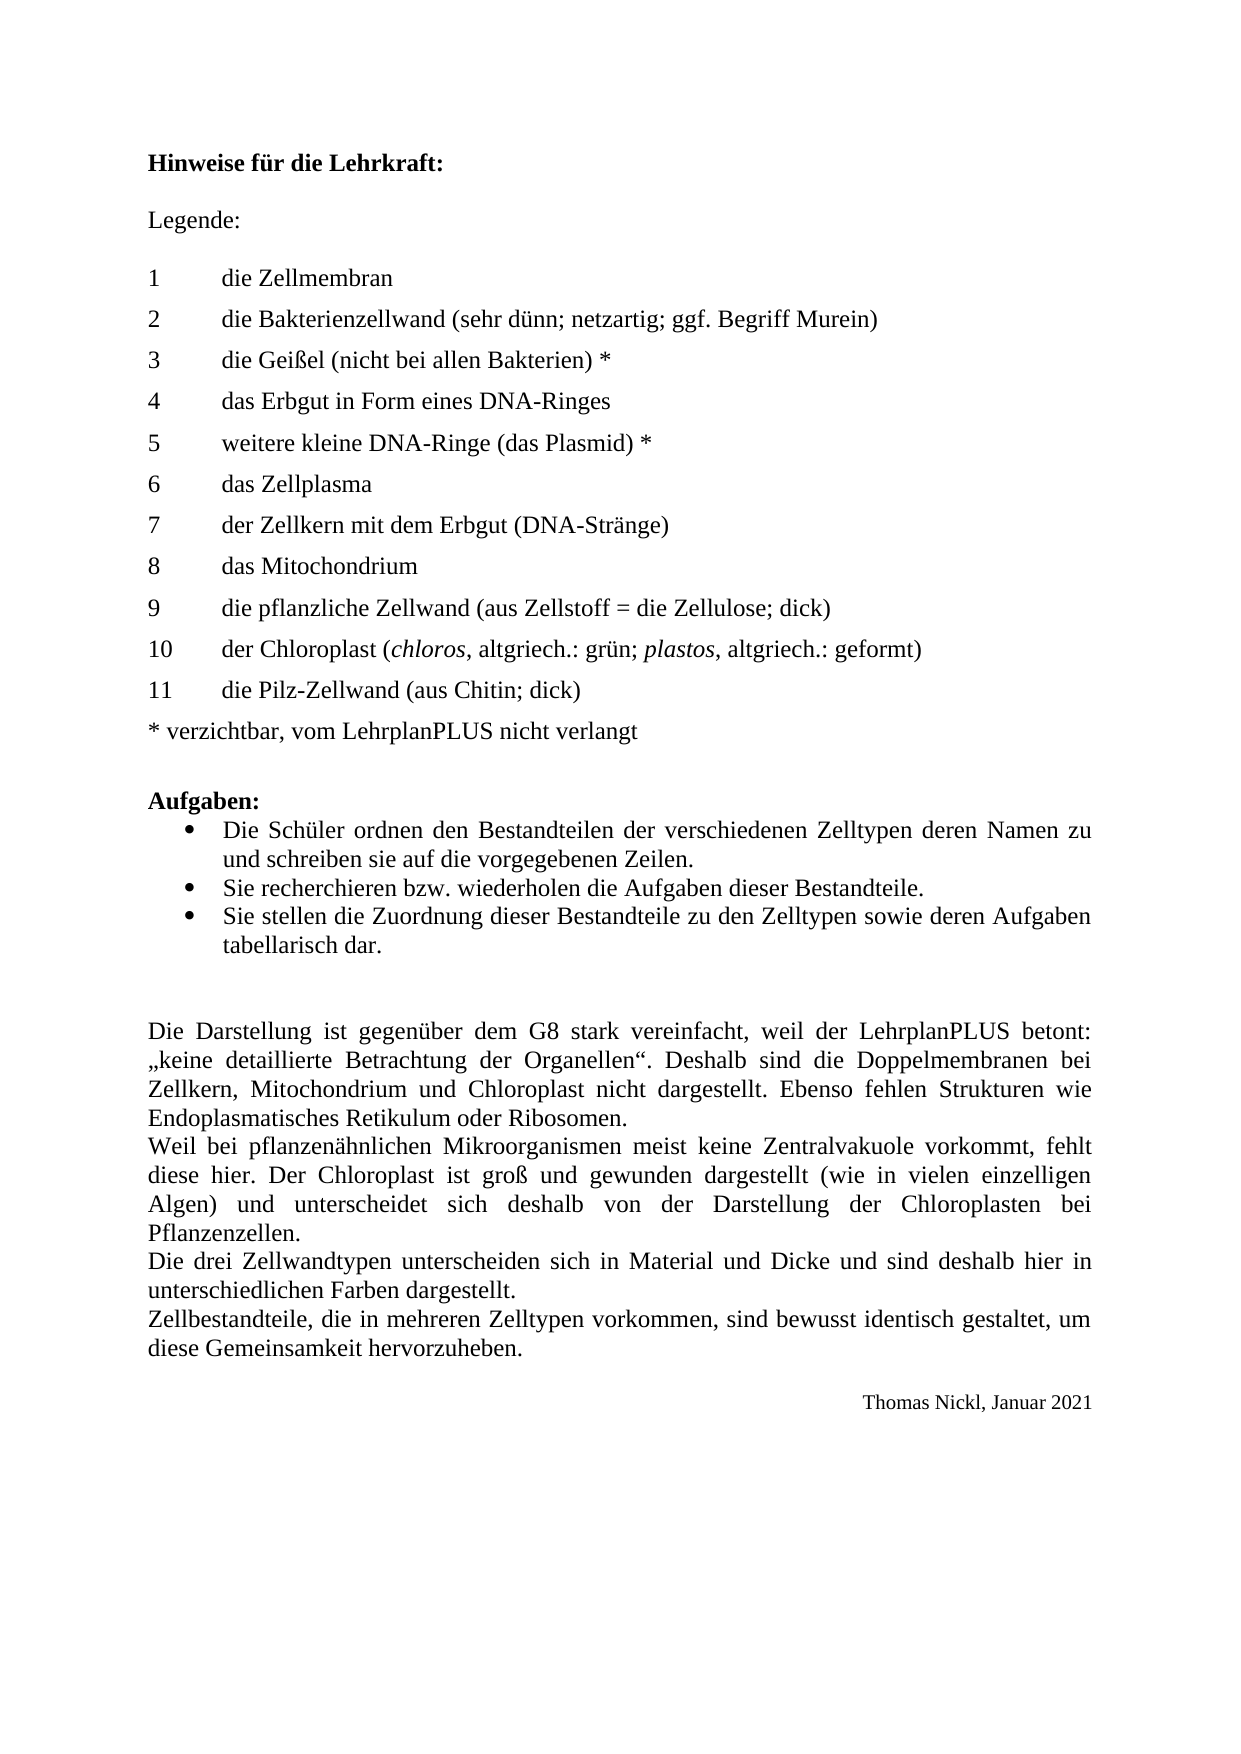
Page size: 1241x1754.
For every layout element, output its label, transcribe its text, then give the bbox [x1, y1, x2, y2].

text * verzichtbar, vom LehrplanPLUS nicht verlangt [148, 716, 1093, 745]
text 8 das Mitochondrium [148, 551, 1093, 580]
text 3 die Geißel (nicht bei allen Bakterien) * [148, 345, 1093, 374]
text 6 das Zellplasma [148, 469, 1093, 498]
text Die Darstellung ist gegenüber dem G8 stark vereinfacht, weil der LehrplanPLUS betont: „keine detaillierte Betrachtung der Organellen“. Deshalb sind die Doppelmembranen bei Zellkern, Mitochondrium und Chloroplast nicht dargestellt. Ebenso fehlen Strukturen wie Endoplasmatisches Retikulum oder Ribosomen. [148, 1016, 1093, 1131]
text 9 die pflanzliche Zellwand (aus Zellstoff = die Zellulose; dick) [148, 593, 1093, 621]
text Thomas Nickl, Januar 2021 [148, 1390, 1093, 1414]
list Die Schüler ordnen den Bestandteilen der verschiedenen Zelltypen deren Namen zu und schreiben sie auf die vorgegebenen Zeilen. [185, 815, 1093, 873]
text 4 das Erbgut in Form eines DNA-Ringes [148, 386, 1093, 415]
text Hinweise für die Lehrkraft: [148, 148, 1093, 176]
text 11 die Pilz-Zellwand (aus Chitin; dick) [148, 675, 1093, 704]
text Weil bei pflanzenähnlichen Mikroorganismen meist keine Zentralvakuole vorkommt, fehlt diese hier. Der Chloroplast ist groß und gewunden dargestellt (wie in vielen einzelligen Algen) und unterscheidet sich deshalb von der Darstellung der Chloroplasten bei Pflanzenzellen. [148, 1131, 1093, 1246]
text 1 die Zellmembran [148, 263, 1093, 291]
text Die drei Zellwandtypen unterscheiden sich in Material und Dicke und sind deshalb hier in unterschiedlichen Farben dargestellt. [148, 1246, 1093, 1304]
list Sie recherchieren bzw. wiederholen die Aufgaben dieser Bestandteile. [185, 873, 1093, 901]
text Legende: [148, 205, 1093, 234]
text 2 die Bakterienzellwand (sehr dünn; netzartig; ggf. Begriff Murein) [148, 304, 1093, 333]
text Aufgaben: [148, 786, 1093, 815]
text 10 der Chloroplast (chloros, altgriech.: grün; plastos, altgriech.: geformt) [148, 634, 1093, 663]
text Zellbestandteile, die in mehreren Zelltypen vorkommen, sind bewusst identisch gestaltet, um diese Gemeinsamkeit hervorzuheben. [148, 1304, 1093, 1361]
text 5 weitere kleine DNA-Ringe (das Plasmid) * [148, 428, 1093, 456]
text 7 der Zellkern mit dem Erbgut (DNA-Stränge) [148, 510, 1093, 539]
list Sie stellen die Zuordnung dieser Bestandteile zu den Zelltypen sowie deren Aufgaben tabellarisch dar. [185, 901, 1093, 959]
